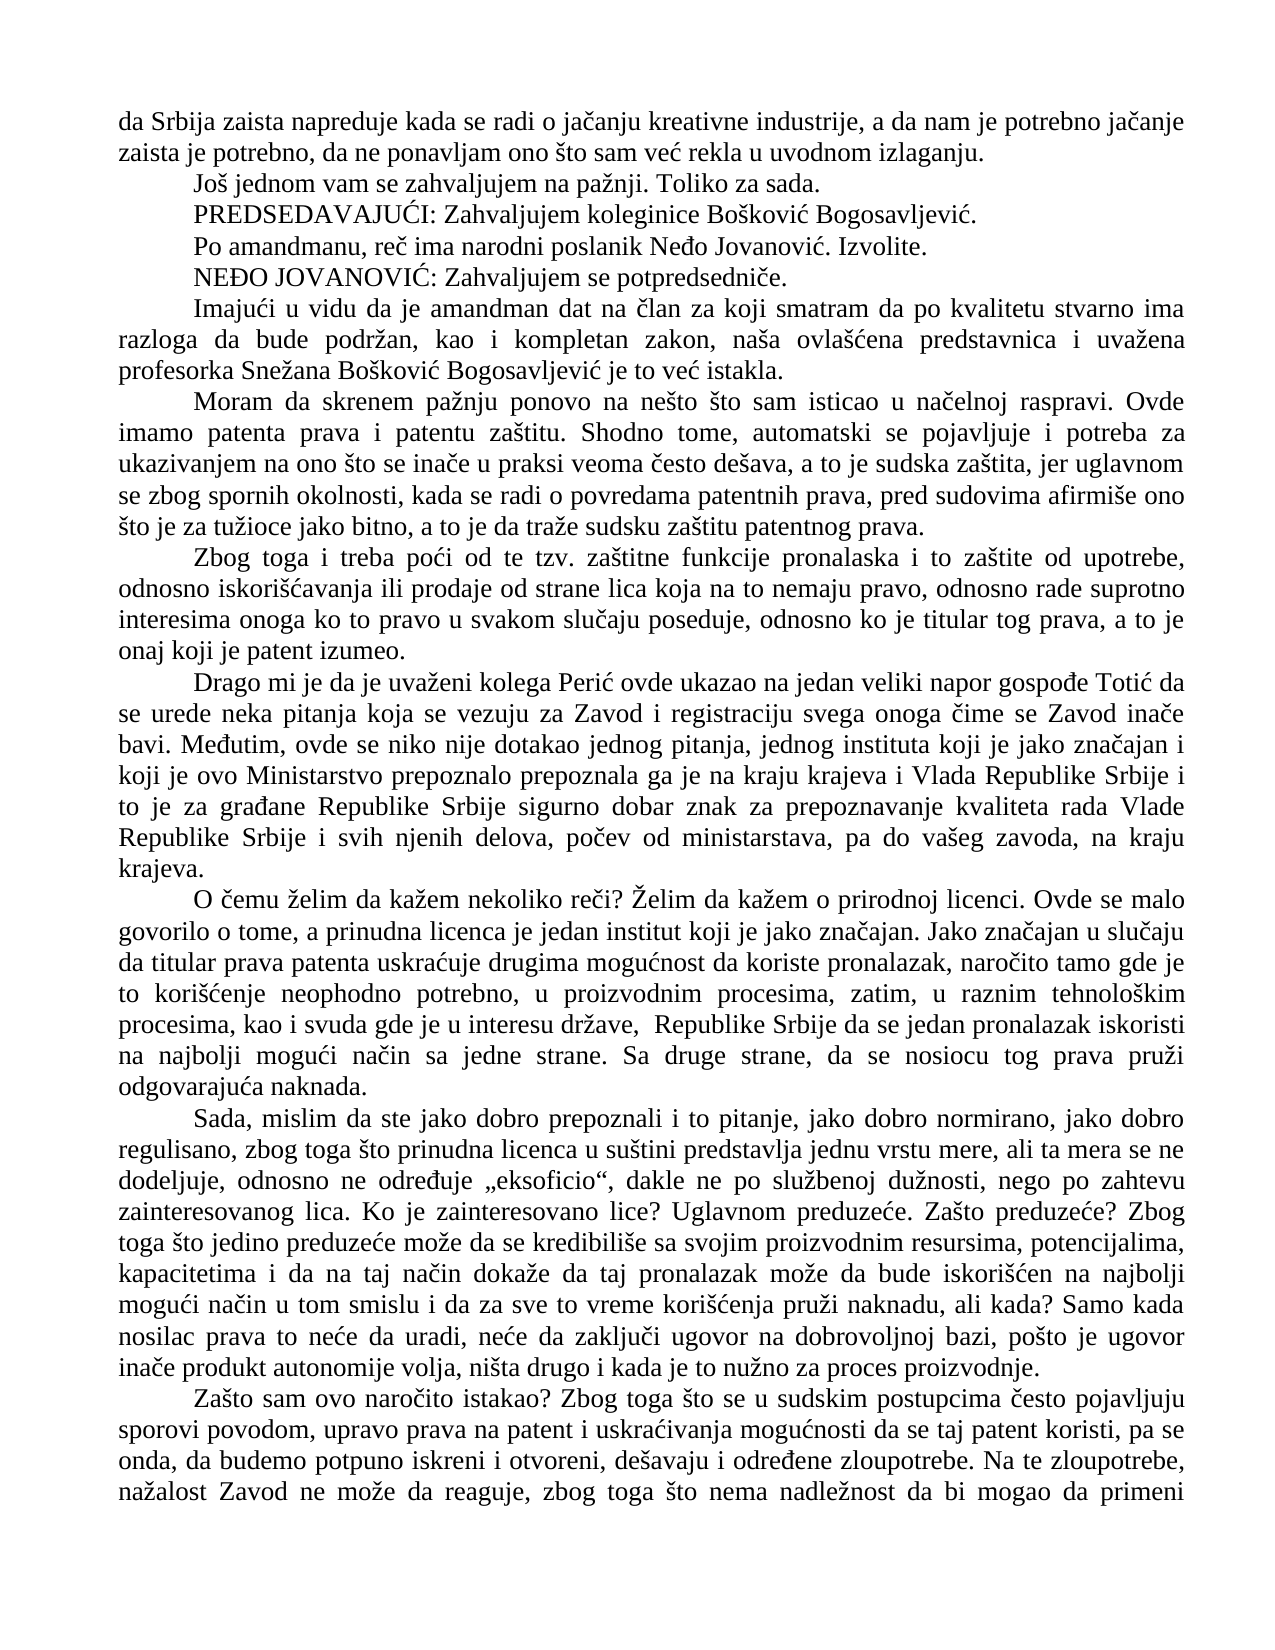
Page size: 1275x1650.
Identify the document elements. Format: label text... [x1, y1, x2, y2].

text Moram da skrenem pažnju ponovo na nešto što sam isticao u načelnoj raspravi. Ovde imamo patenta prava i patentu zaštitu. Shodno tome, automatski se pojavljuje i potreba za ukazivanjem na ono što se inače u praksi veoma često dešava, a to je sudska zaštita, jer uglavnom se zbog spornih okolnosti, kada se radi o povredama patentnih prava, pred sudovima afirmiše ono što je za tužioce jako bitno, a to je da traže sudsku zaštitu patentnog prava. [118, 385, 1186, 541]
text Zbog toga i treba poći od te tzv. zaštitne funkcije pronalaska i to zaštite od upotrebe, odnosno iskorišćavanja ili prodaje od strane lica koja na to nemaju pravo, odnosno rade suprotno interesima onoga ko to pravo u svakom slučaju poseduje, odnosno ko je titular tog prava, a to je onaj koji je patent izumeo. [118, 541, 1186, 666]
text PREDSEDAVAJUĆI: Zahvaljujem koleginice Bošković Bogosavljević. [118, 198, 1186, 229]
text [118, 105, 1186, 167]
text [118, 1382, 1186, 1507]
text Sada, mislim da ste jako dobro prepoznali i to pitanje, jako dobro normirano, jako dobro regulisano, zbog toga što prinudna licenca u suštini predstavlja jednu vrstu mere, ali ta mera se ne dodeljuje, odnosno ne određuje „eksoficio“, dakle ne po službenoj dužnosti, nego po zahtevu zainteresovanog lica. Ko je zainteresovano lice? Uglavnom preduzeće. Zašto preduzeće? Zbog toga što jedino preduzeće može da se kredibiliše sa svojim proizvodnim resursima, potencijalima, kapacitetima i da na taj način dokaže da taj pronalazak može da bude iskorišćen na najbolji mogući način u tom smislu i da za sve to vreme korišćenja pruži naknadu, ali kada? Samo kada nosilac prava to neće da uradi, neće da zaključi ugovor na dobrovoljnoj bazi, pošto je ugovor inače produkt autonomije volja, ništa drugo i kada je to nužno za proces proizvodnje. [118, 1102, 1186, 1382]
text Drago mi je da je uvaženi kolega Perić ovde ukazao na jedan veliki napor gospođe Totić da se urede neka pitanja koja se vezuju za Zavod i registraciju svega onoga čime se Zavod inače bavi. Međutim, ovde se niko nije dotakao jednog pitanja, jednog instituta koji je jako značajan i koji je ovo Ministarstvo prepoznalo prepoznala ga je na kraju krajeva i Vlada Republike Srbije i to je za građane Republike Srbije sigurno dobar znak za prepoznavanje kvaliteta rada Vlade Republike Srbije i svih njenih delova, počev od ministarstava, pa do vašeg zavoda, na kraju krajeva. [118, 666, 1186, 884]
text Imajući u vidu da je amandman dat na član za koji smatram da po kvalitetu stvarno ima razloga da bude podržan, kao i kompletan zakon, naša ovlašćena predstavnica i uvažena profesorka Snežana Bošković Bogosavljević je to već istakla. [118, 292, 1186, 385]
text O čemu želim da kažem nekoliko reči? Želim da kažem o prirodnoj licenci. Ovde se malo govorilo o tome, a prinudna licenca je jedan institut koji je jako značajan. Jako značajan u slučaju da titular prava patenta uskraćuje drugima mogućnost da koriste pronalazak, naročito tamo gde je to korišćenje neophodno potrebno, u proizvodnim procesima, zatim, u raznim tehnološkim procesima, kao i svuda gde je u interesu države, Republike Srbije da se jedan pronalazak iskoristi na najbolji mogući način sa jedne strane. Sa druge strane, da se nosiocu tog prava pruži odgovarajuća naknada. [118, 884, 1186, 1102]
text Još jednom vam se zahvaljujem na pažnji. Toliko za sada. [118, 167, 1186, 198]
text Po amandmanu, reč ima narodni poslanik Neđo Jovanović. Izvolite. [118, 229, 1186, 261]
text NEĐO JOVANOVIĆ: Zahvaljujem se potpredsedniče. [118, 261, 1186, 292]
